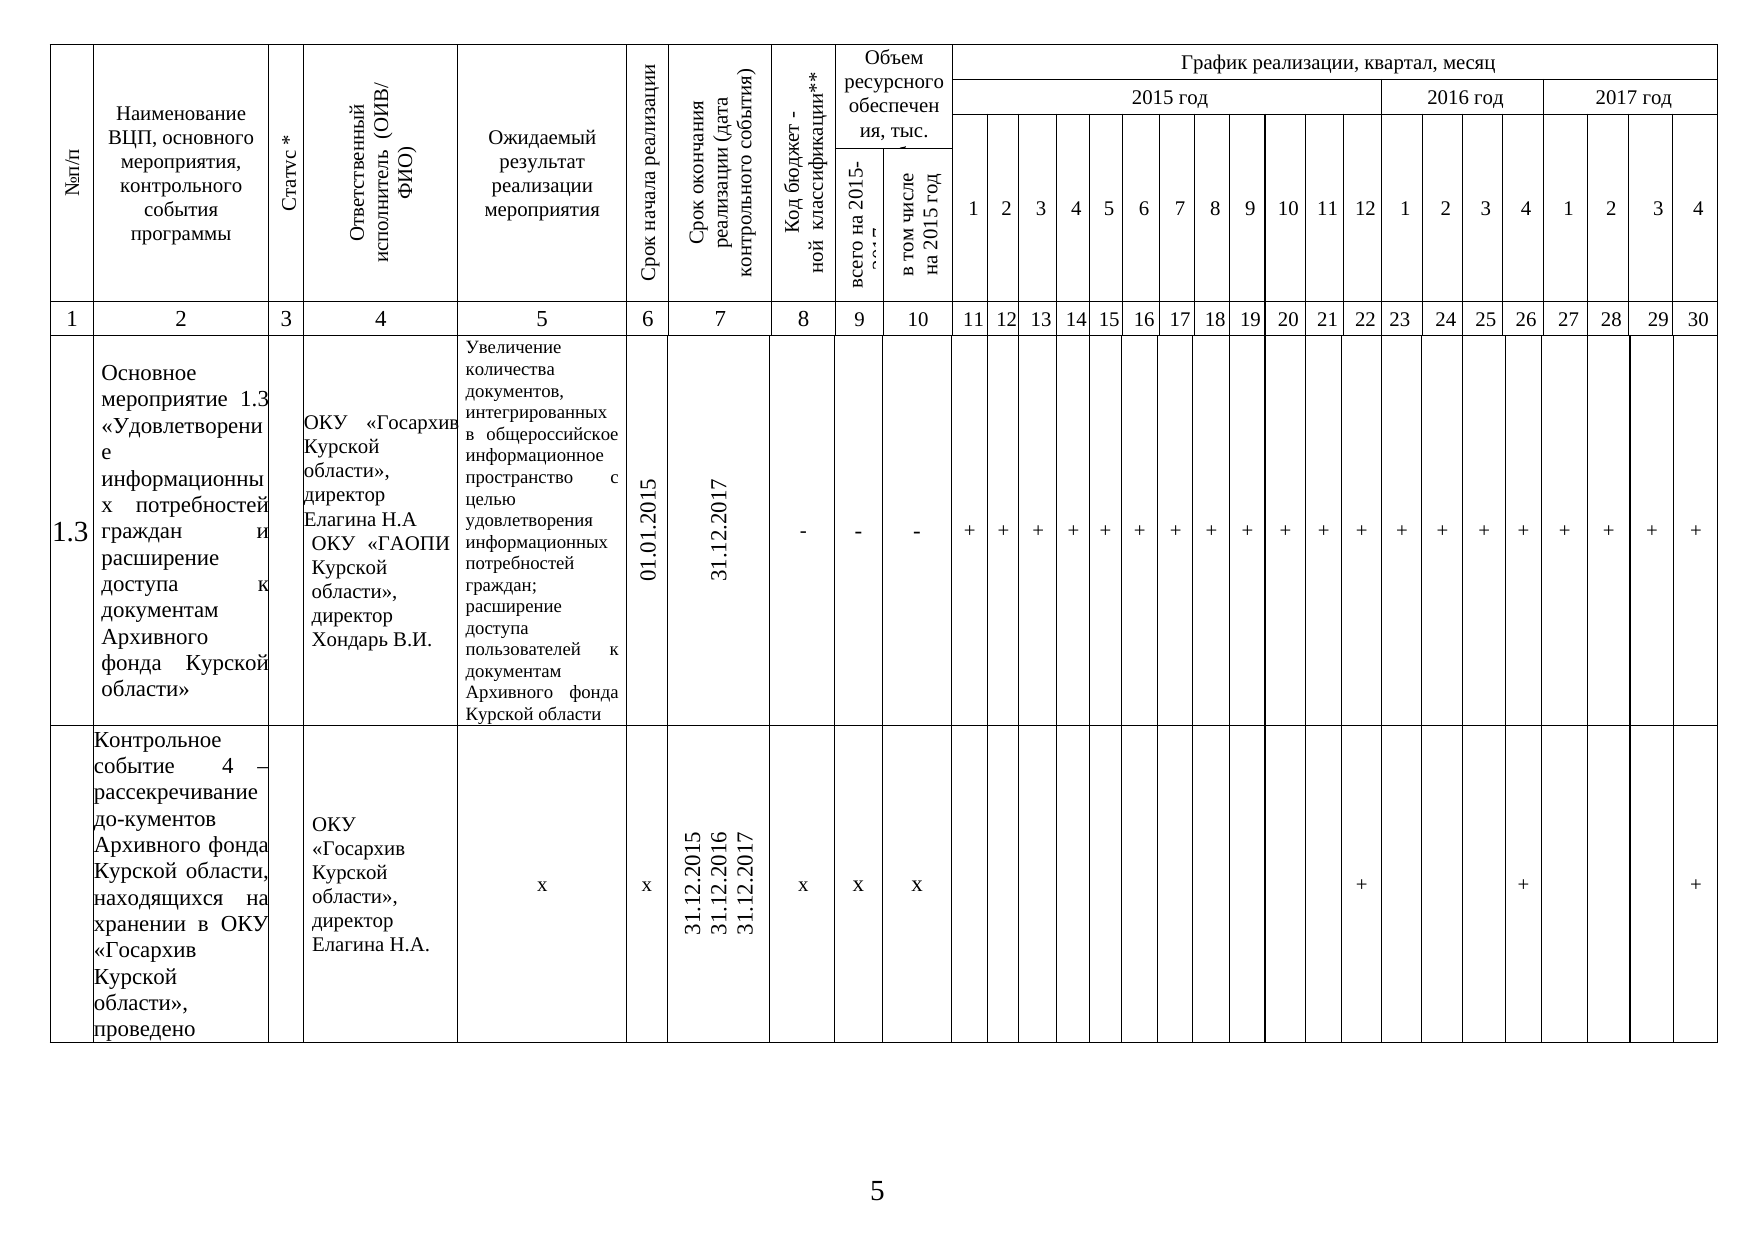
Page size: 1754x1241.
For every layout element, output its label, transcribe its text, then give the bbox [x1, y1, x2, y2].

table_cell 13 [1019, 302, 1056, 335]
table_cell 22 [1344, 302, 1381, 335]
table_cell х [458, 726, 626, 1042]
table_cell + [1230, 336, 1264, 724]
table_cell + [1674, 726, 1717, 1042]
table_cell 11 [1306, 115, 1343, 301]
table_cell + [1631, 336, 1673, 724]
table_header Ответственный исполнитель (ОИВ/ ФИО) [304, 45, 457, 301]
table_cell 11 [953, 302, 987, 335]
table_cell [988, 726, 1018, 1042]
table_cell + [1158, 336, 1192, 724]
table_header Ожидаемый результат реализации мероприятия [458, 45, 626, 301]
table_cell [1019, 726, 1056, 1042]
table_cell - [770, 336, 834, 724]
table_header Код бюджет - ной классификации** [772, 45, 835, 301]
table_cell + [1266, 336, 1305, 724]
table_cell + [1090, 336, 1121, 724]
table_cell 28 [1588, 302, 1628, 335]
table_cell - [835, 336, 882, 724]
table_cell х [627, 726, 667, 1042]
table_cell 15 [1090, 302, 1122, 335]
table_cell 4 [1673, 115, 1717, 301]
table_cell 2 [94, 302, 268, 335]
table_cell 01.01.2015 [627, 336, 667, 724]
table_cell 21 [1306, 302, 1343, 335]
table_cell 14 [1057, 302, 1089, 335]
table_cell 3 [1629, 115, 1672, 301]
table_cell 4 [1057, 115, 1089, 301]
table_cell 2 [1423, 115, 1462, 301]
table_cell 25 [1463, 302, 1502, 335]
table_cell Увеличение количества документов, интегрированных в общероссийское информационное пространство с целью удовлетворения информационных потребностей граждан; расширение доступа пользователей к документам Архивного фонда Курской области [458, 336, 626, 724]
table_header Статус * [269, 45, 303, 301]
table_cell 2017 год [1544, 80, 1717, 113]
table_cell х [770, 726, 834, 1042]
table_header Срок окончания реализации (дата контрольного события) [669, 45, 771, 301]
table_cell [269, 336, 303, 724]
table_cell 4 [1503, 115, 1543, 301]
table_cell 10 [1266, 115, 1305, 301]
table_cell 1 [953, 115, 987, 301]
table_cell + [1193, 336, 1229, 724]
table_cell + [1422, 336, 1462, 724]
table_cell 4 [304, 302, 457, 335]
table_cell 5 [458, 302, 626, 335]
table_cell + [1342, 336, 1381, 724]
table_cell [1090, 726, 1121, 1042]
table_cell [1122, 726, 1157, 1042]
table_cell + [952, 336, 987, 724]
table_cell 3 [269, 302, 303, 335]
table_cell 8 [772, 302, 835, 335]
table_header Наименование ВЦП, основного мероприятия, контрольного события программы [94, 45, 268, 301]
table_cell 10 [884, 302, 952, 335]
table_cell + [1542, 336, 1587, 724]
table_cell в том числе на 2015 год [884, 149, 952, 301]
table_cell 8 [1195, 115, 1229, 301]
table_cell 30 [1673, 302, 1717, 335]
table_cell [1230, 726, 1264, 1042]
table_cell [1382, 726, 1421, 1042]
table_cell [1158, 726, 1192, 1042]
table_cell 2 [1588, 115, 1628, 301]
table_cell [1588, 726, 1629, 1042]
table_cell 1.3 [51, 336, 93, 724]
table_cell + [1382, 336, 1421, 724]
table_cell 20 [1266, 302, 1305, 335]
table_cell 9 [1230, 115, 1264, 301]
table_cell [1266, 726, 1305, 1042]
table_cell [1463, 726, 1505, 1042]
table_cell 6 [627, 302, 668, 335]
table_cell [269, 726, 303, 1042]
table_header График реализации, квартал, месяц [953, 45, 1717, 79]
table_cell + [1342, 726, 1381, 1042]
table_cell ОКУ «Госархив Курской области», директор Елагина Н.А. [304, 726, 457, 1042]
table_cell + [1019, 336, 1056, 724]
table_cell [1306, 726, 1341, 1042]
table_cell + [1588, 336, 1629, 724]
table_cell 2 [988, 115, 1018, 301]
table_cell [1057, 726, 1089, 1042]
table_header №п/п [51, 45, 93, 301]
table_cell всего на 2015-2017 годы [836, 149, 883, 301]
table_cell х [883, 726, 951, 1042]
table_cell [1422, 726, 1462, 1042]
table_header Объем ресурсного обеспечения, тыс. руб. [836, 45, 952, 148]
table_cell Контрольное событие 4 – рассекречивание до-кументов Архивного фонда Курской области, находящихся на хранении в ОКУ «Госархив Курской области», проведено [94, 726, 268, 1042]
table_cell [1193, 726, 1229, 1042]
table_cell + [1306, 336, 1341, 724]
table_cell Основное мероприятие 1.3 «Удовлетворение информационных потребностей граждан и расширение доступа к документам Архивного фонда Курской области» [94, 336, 268, 724]
table_cell 16 [1123, 302, 1159, 335]
table_cell [51, 726, 93, 1042]
table_cell 6 [1123, 115, 1159, 301]
table_cell 29 [1629, 302, 1672, 335]
table_cell 17 [1160, 302, 1194, 335]
table_cell - [883, 336, 951, 724]
table_cell 18 [1195, 302, 1229, 335]
table_cell 26 [1503, 302, 1543, 335]
table_cell 12 [988, 302, 1018, 335]
table_cell + [1674, 336, 1717, 724]
table_cell 23 [1382, 302, 1422, 335]
table_cell [1631, 726, 1673, 1042]
table_cell 7 [669, 302, 771, 335]
table_cell 7 [1160, 115, 1194, 301]
table_cell 3 [1019, 115, 1056, 301]
table_cell + [988, 336, 1018, 724]
table_cell ОКУ «Госархив Курской области», директор Елагина Н.А ОКУ «ГАОПИ Курской области», директор Хондарь В.И. [304, 336, 457, 724]
table_cell + [1463, 336, 1505, 724]
table_cell 12 [1344, 115, 1381, 301]
table_cell х [835, 726, 882, 1042]
table_cell 1 [1544, 115, 1587, 301]
table_cell + [1122, 336, 1157, 724]
table_cell + [1057, 336, 1089, 724]
table_cell 2015 год [953, 80, 1381, 113]
table_cell 1 [1382, 115, 1422, 301]
table_cell 2016 год [1382, 80, 1543, 113]
table_cell [1542, 726, 1587, 1042]
table_cell 31.12.2017 [668, 336, 769, 724]
table_cell + [1506, 336, 1541, 724]
table_header Срок начала реализации [627, 45, 668, 301]
table_cell [952, 726, 987, 1042]
table_cell 24 [1423, 302, 1462, 335]
table_cell 31.12.2015 31.12.2016 31.12.2017 [668, 726, 769, 1042]
table_cell 27 [1544, 302, 1587, 335]
table_cell 3 [1463, 115, 1502, 301]
table_cell + [1506, 726, 1541, 1042]
table_cell 1 [51, 302, 93, 335]
table_cell 5 [1090, 115, 1122, 301]
table_cell 19 [1230, 302, 1264, 335]
table_cell 9 [836, 302, 883, 335]
